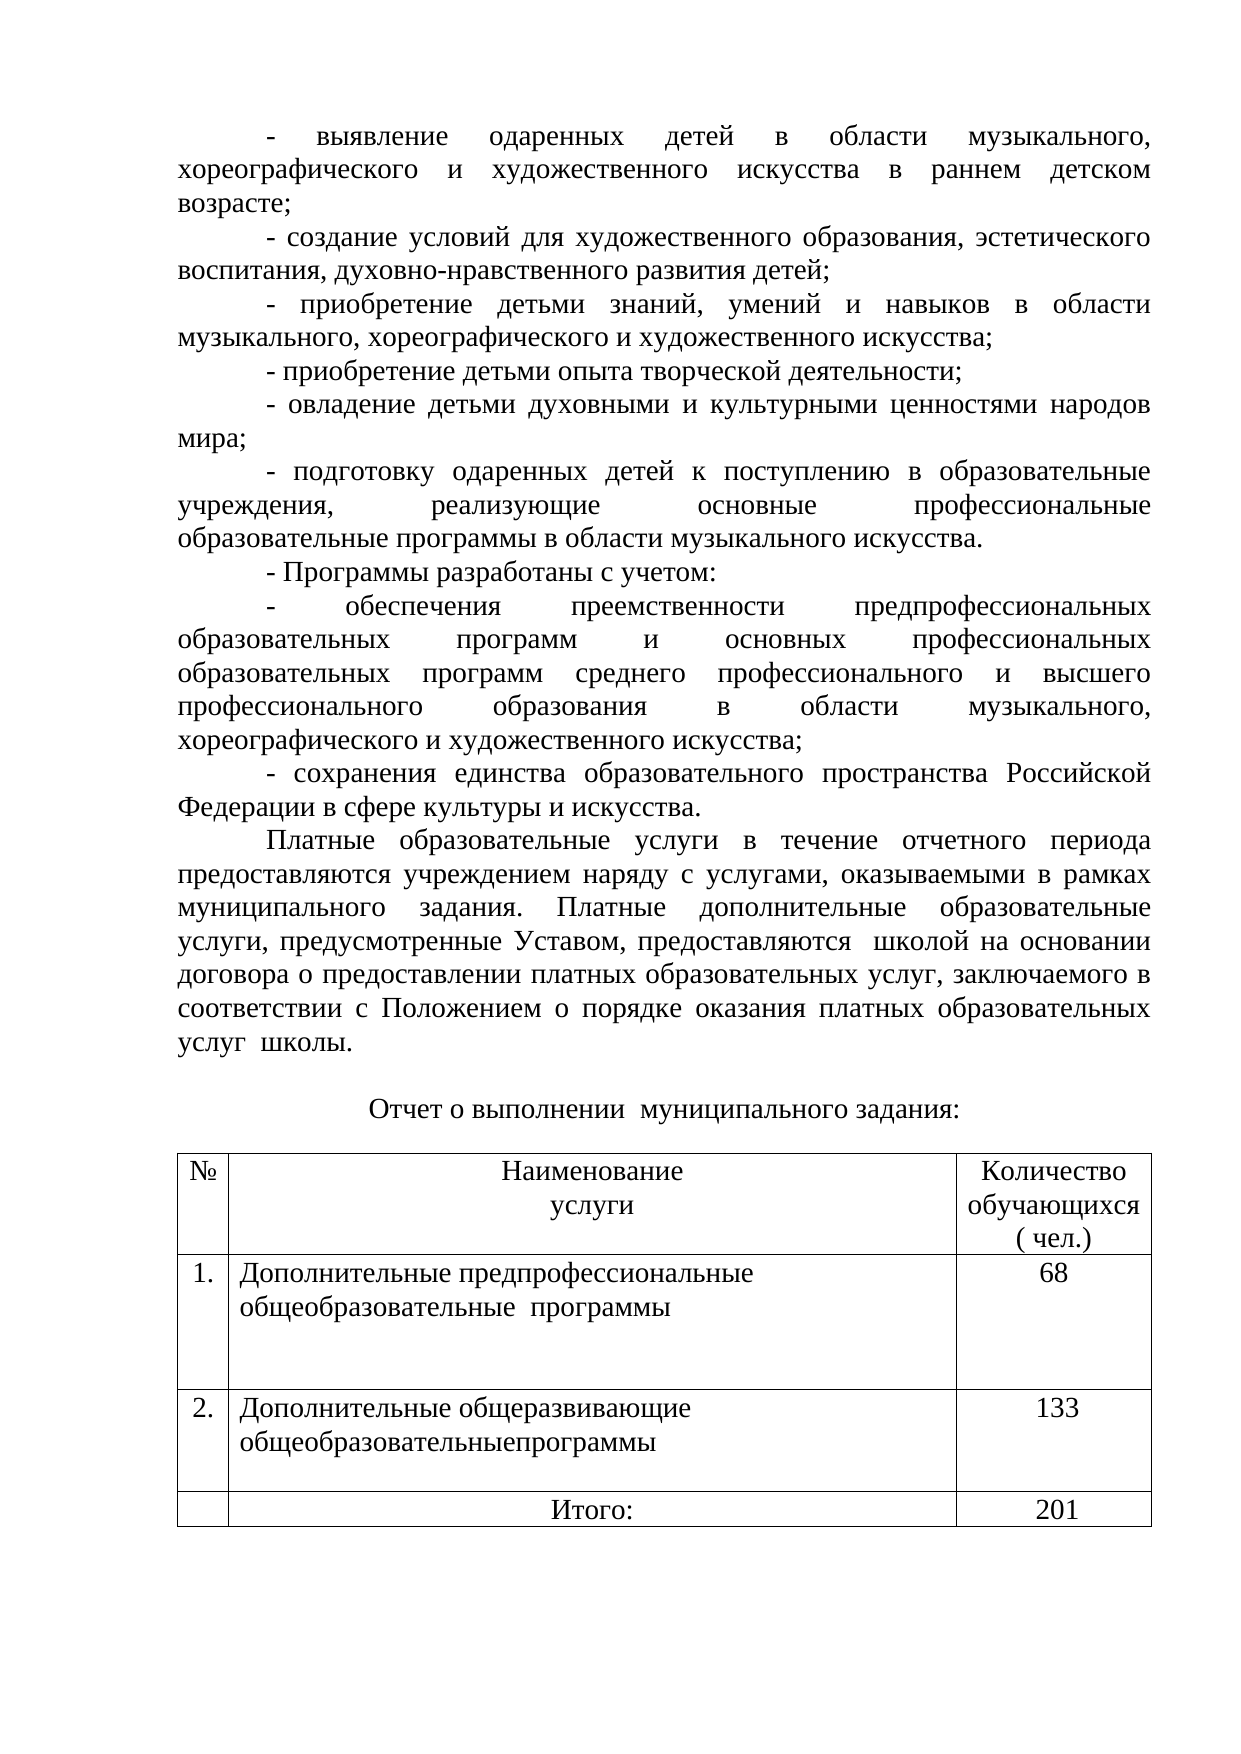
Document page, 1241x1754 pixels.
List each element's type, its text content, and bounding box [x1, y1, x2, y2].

text - создание условий для художественного образования, эстетического воспитания, духовно-нравственного развития детей; [177, 219, 1152, 286]
text - Программы разработаны с учетом: [177, 554, 1152, 588]
table_cell 133 [957, 1390, 1151, 1491]
table_cell 2. [178, 1390, 228, 1491]
text - приобретение детьми опыта творческой деятельности; [177, 353, 1152, 386]
table_header Количество обучающихся ( чел.) [957, 1154, 1151, 1254]
table_header № [178, 1154, 228, 1254]
text - выявление одаренных детей в области музыкального, хореографического и художественного искусства в раннем детском возрасте; [177, 118, 1152, 219]
table_cell 1. [178, 1255, 228, 1389]
table_cell Итого: [229, 1492, 956, 1526]
table_cell 201 [957, 1492, 1151, 1526]
text Платные образовательные услуги в течение отчетного периода предоставляются учреждением наряду с услугами, оказываемыми в рамках муниципального задания. Платные дополнительные образовательные услуги, предусмотренные Уставом, предоставляются школой на основании договора о предоставлении платных образовательных услуг, заключаемого в соответствии с Положением о порядке оказания платных образовательных услуг школы. [177, 822, 1152, 1057]
table_cell [178, 1492, 228, 1526]
table_cell 68 [957, 1255, 1151, 1389]
table_cell Дополнительные общеразвивающие общеобразовательныепрограммы [229, 1390, 956, 1491]
text - приобретение детьми знаний, умений и навыков в области музыкального, хореографического и художественного искусства; [177, 286, 1152, 353]
text - обеспечения преемственности предпрофессиональных образовательных программ и основных профессиональных образовательных программ среднего профессионального и высшего профессионального образования в области музыкального, хореографического и художественного искусства; [177, 588, 1152, 755]
text Отчет о выполнении муниципального задания: [177, 1091, 1152, 1152]
text - подготовку одаренных детей к поступлению в образовательные учреждения, реализующие основные профессиональные образовательные программы в области музыкального искусства. [177, 453, 1152, 554]
text - сохранения единства образовательного пространства Российской Федерации в сфере культуры и искусства. [177, 755, 1152, 822]
table_cell Дополнительные предпрофессиональные общеобразовательные программы [229, 1255, 956, 1389]
table_header Наименование услуги [229, 1154, 956, 1254]
text - овладение детьми духовными и культурными ценностями народов мира; [177, 386, 1152, 453]
